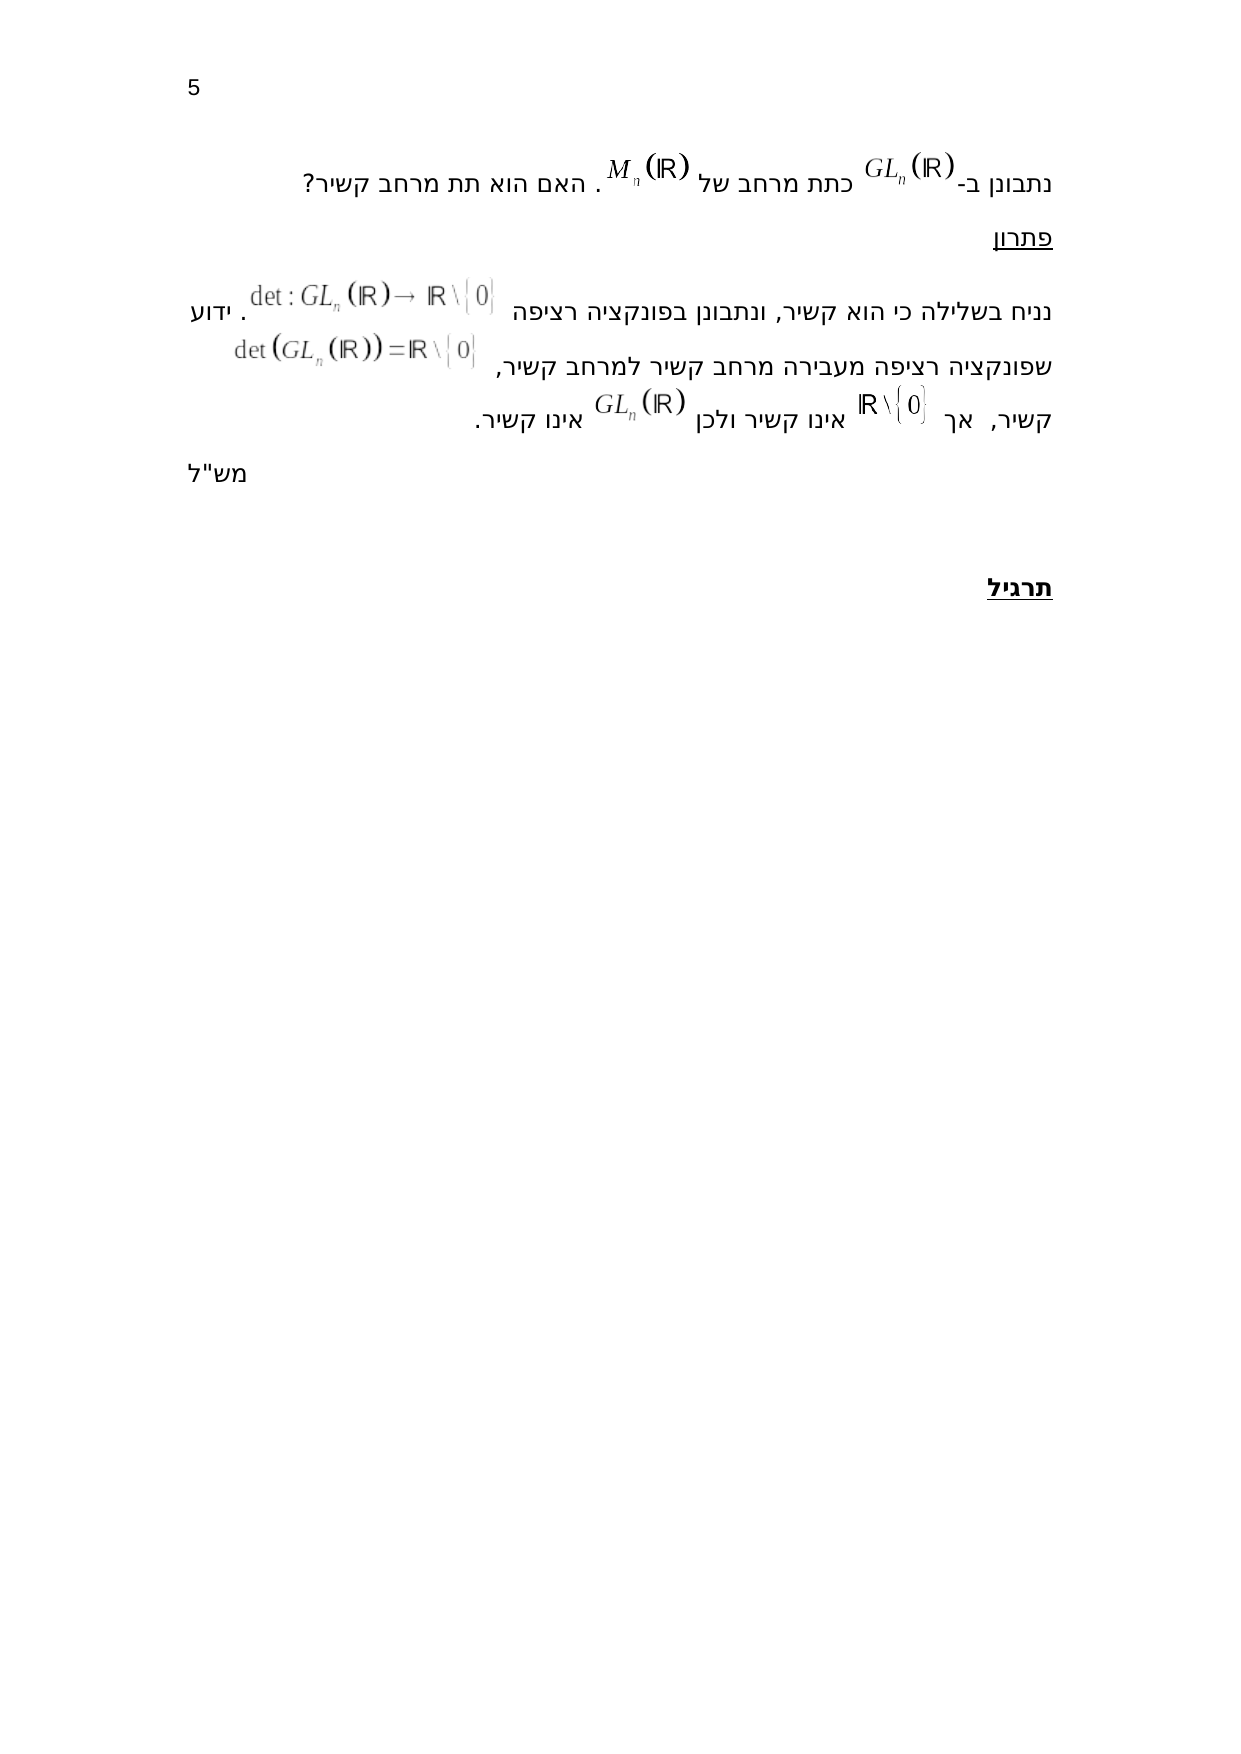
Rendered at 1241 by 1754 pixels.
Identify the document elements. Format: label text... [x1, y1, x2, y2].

text פתרון [187, 223, 1053, 252]
text נניח בשלילה כי הוא קשיר, ונתבונן בפונקציה רציפה . ידוע שפונקציה רציפה מעבירה מרחב קשיר למרחב קשיר, קשיר, אך אינו קשיר ולכן אינו קשיר. [187, 278, 1053, 434]
text נתבונן ב- כתת מרחב של . האם הוא תת מרחב קשיר? [187, 150, 1053, 198]
text תרגיל [187, 573, 1053, 603]
text מש"ל [187, 459, 1053, 488]
